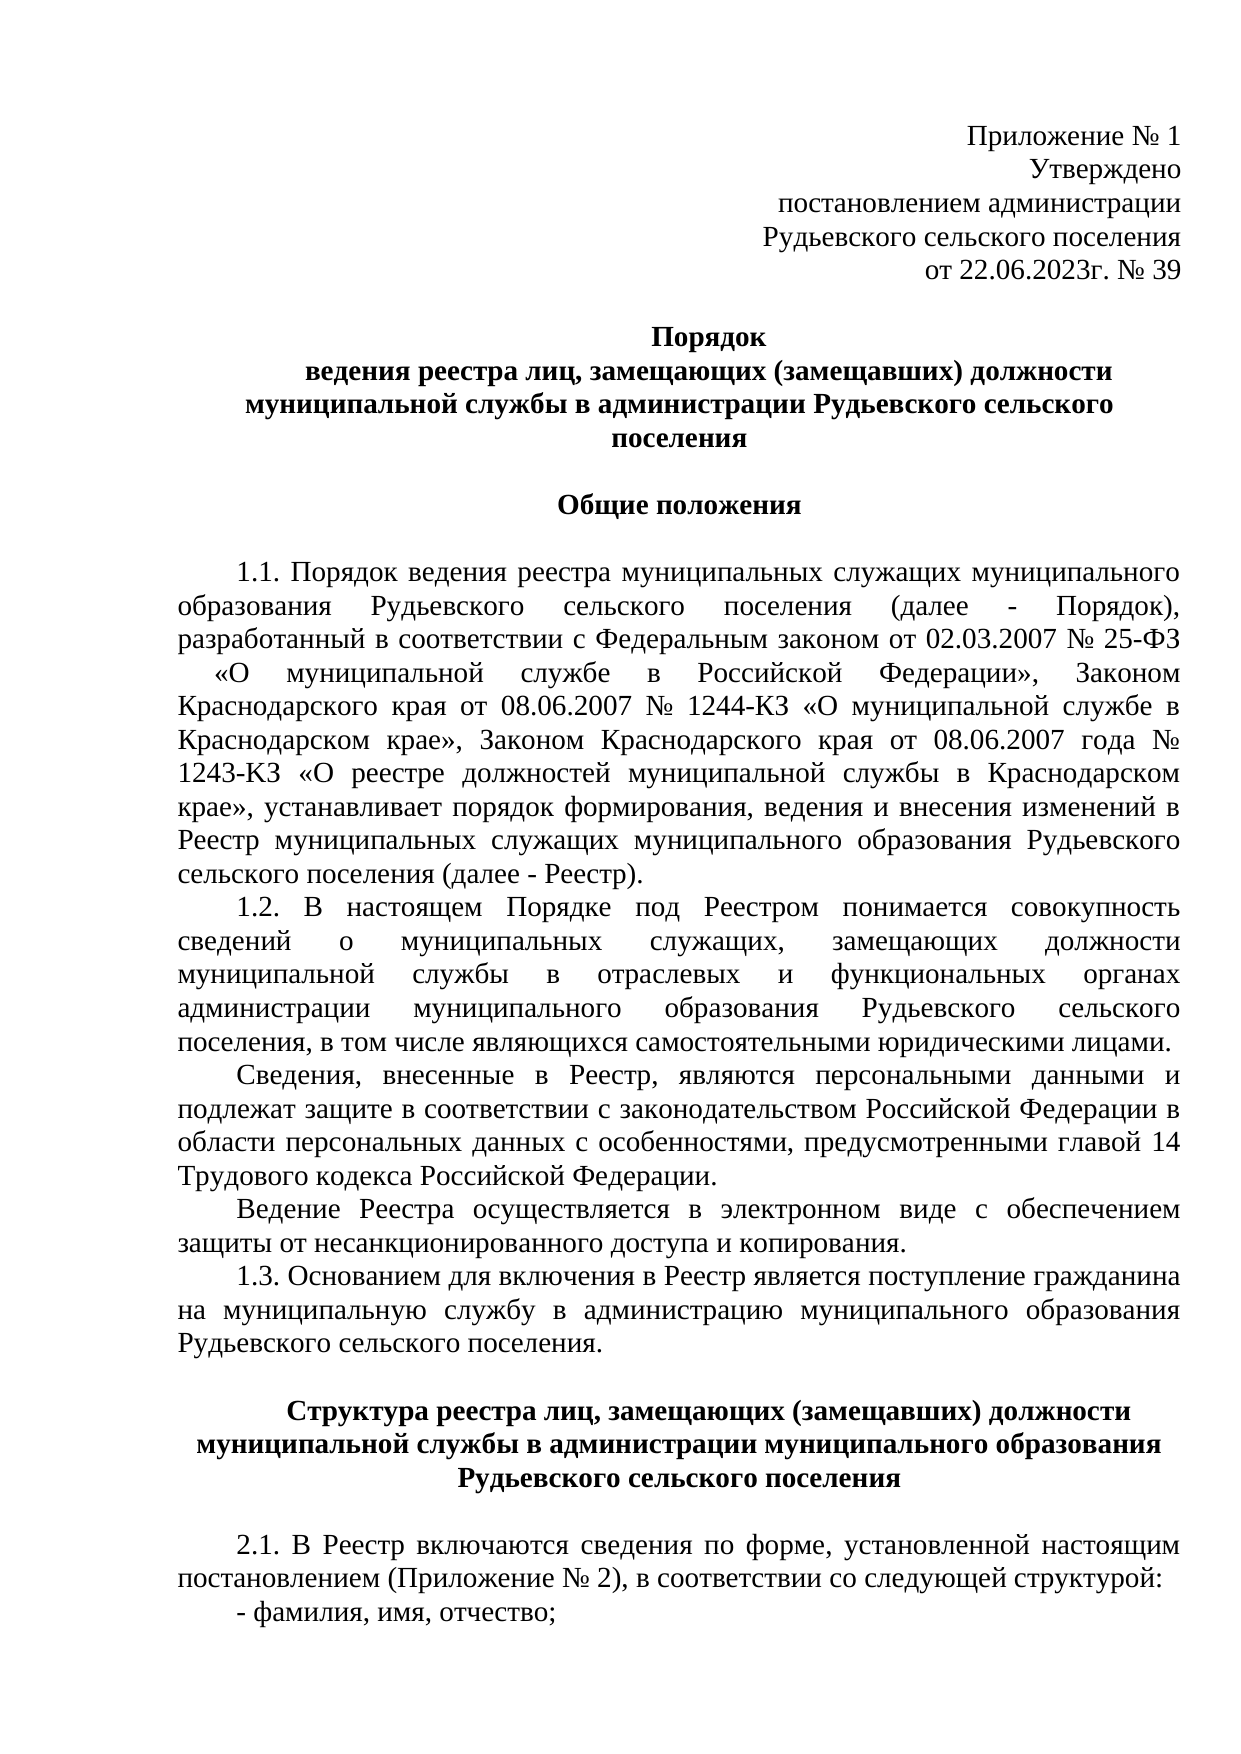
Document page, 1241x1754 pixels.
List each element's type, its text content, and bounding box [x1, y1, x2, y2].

text 2.1. В Реестр включаются сведения по форме, установленной настоящим постановлением (Приложение № 2), в соответствии со следующей структурой: [177, 1527, 1181, 1594]
text Порядок [177, 319, 1181, 353]
text Общие положения [177, 487, 1181, 521]
text Структура реестра лиц, замещающих (замещавших) должности муниципальной службы в администрации муниципального образования Рудьевского сельского поселения [177, 1393, 1181, 1493]
text ведения реестра лиц, замещающих (замещавших) должности муниципальной службы в администрации Рудьевского сельского поселения [177, 353, 1181, 453]
text Утверждено [236, 152, 1181, 185]
text 1.2. В настоящем Порядке под Реестром понимается совокупность сведений о муниципальных служащих, замещающих должности муниципальной службы в отраслевых и функциональных органах администрации муниципального образования Рудьевского сельского поселения, в том числе являющихся самостоятельными юридическими лицами. [177, 889, 1181, 1057]
text от 22.06.2023г. № 39 [236, 252, 1181, 286]
text постановлением администрации [236, 185, 1181, 219]
text Сведения, внесенные в Реестр, являются персональными данными и подлежат защите в соответствии с законодательством Российской Федерации в области персональных данных с особенностями, предусмотренными главой 14 Трудового кодекса Российской Федерации. [177, 1057, 1181, 1191]
text - фамилия, имя, отчество; [177, 1594, 1181, 1627]
text 1.1. Порядок ведения реестра муниципальных служащих муниципального образования Рудьевского сельского поселения (далее - Порядок), разработанный в соответствии с Федеральным законом от 02.03.2007 № 25-ФЗ «О муниципальной службе в Российской Федерации», Законом Краснодарского края от 08.06.2007 № 1244-КЗ «О муниципальной службе в Краснодарском крае», Законом Краснодарского края от 08.06.2007 года № 1243-KЗ «О реестре должностей муниципальной службы в Краснодарском крае», устанавливает порядок формирования, ведения и внесения изменений в Реестр муниципальных служащих муниципального образования Рудьевского сельского поселения (далее - Реестр). [177, 554, 1181, 889]
text Приложение № 1 [236, 118, 1181, 152]
text 1.3. Основанием для включения в Реестр является поступление гражданина на муниципальную службу в администрацию муниципального образования Рудьевского сельского поселения. [177, 1258, 1181, 1359]
text Рудьевского сельского поселения [236, 219, 1181, 252]
text Ведение Реестра осуществляется в электронном виде с обеспечением защиты от несанкционированного доступа и копирования. [177, 1191, 1181, 1258]
